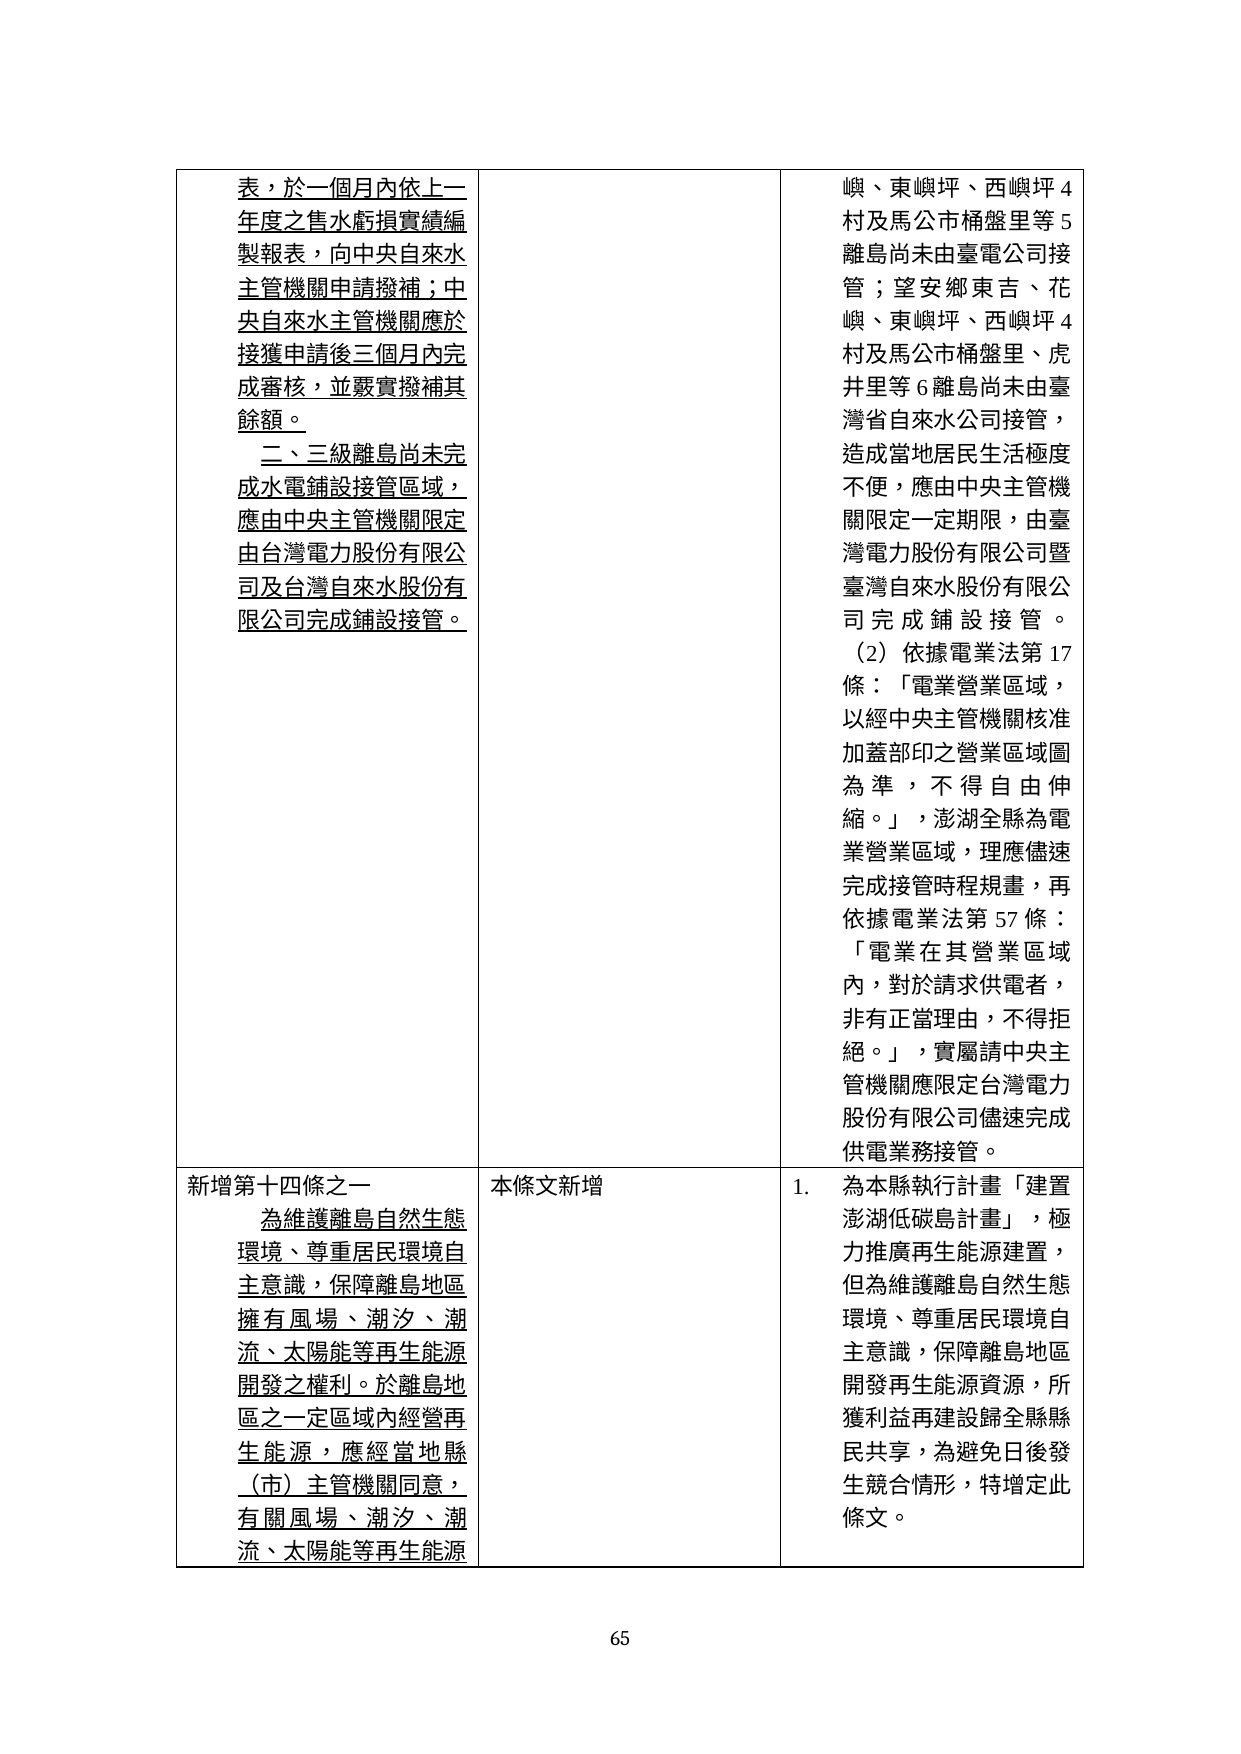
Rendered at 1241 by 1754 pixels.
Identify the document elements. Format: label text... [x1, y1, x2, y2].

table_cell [177, 1168, 478, 1566]
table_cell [781, 1168, 1083, 1566]
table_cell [177, 170, 478, 1167]
table_cell 本條文新增 [479, 1168, 780, 1566]
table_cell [479, 170, 780, 1167]
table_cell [781, 170, 1083, 1167]
